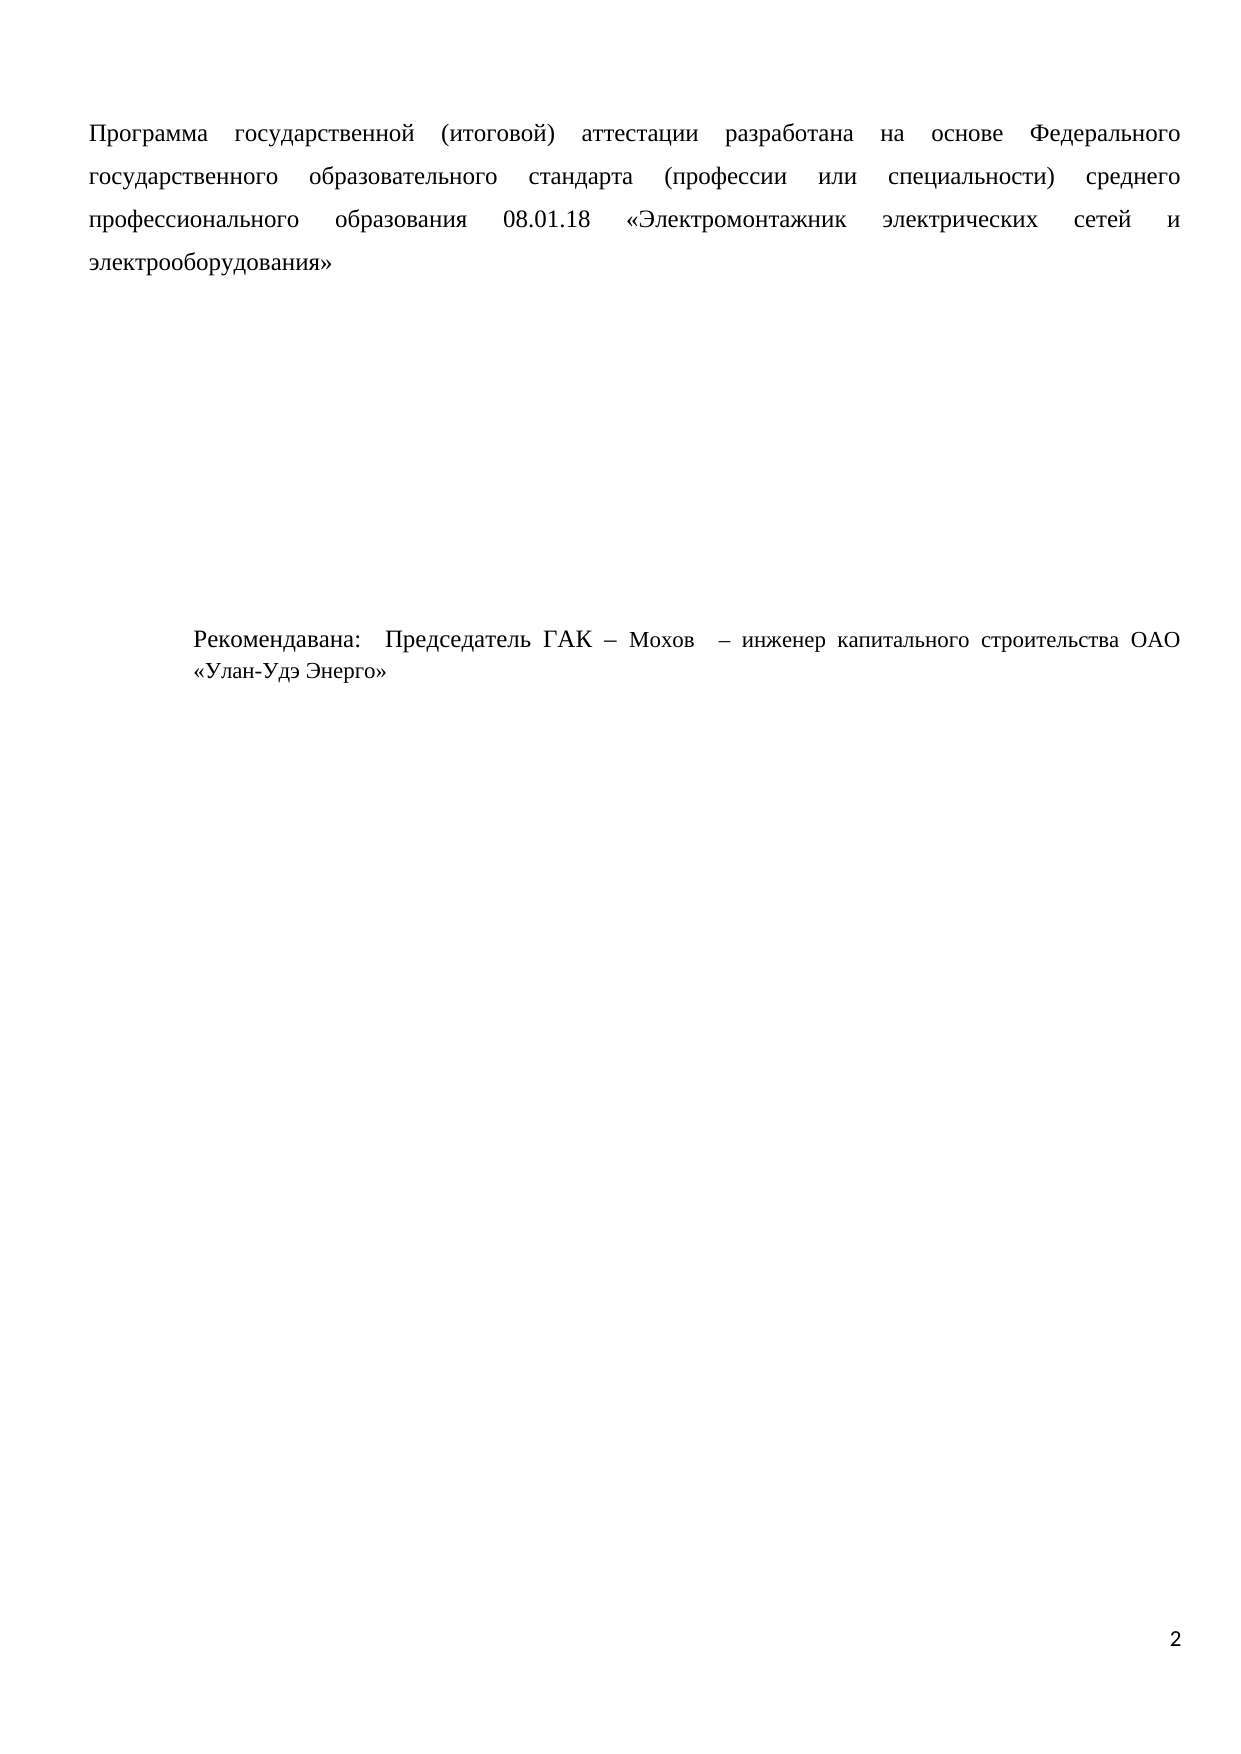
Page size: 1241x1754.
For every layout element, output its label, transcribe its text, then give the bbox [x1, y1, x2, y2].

text Рекомендавана: Председатель ГАК – Мохов – инженер капитального строительства ОАО «Улан-Удэ Энерго» [193, 624, 1181, 683]
text Программа государственной (итоговой) аттестации разработана на основе Федерального государственного образовательного стандарта (профессии или специальности) среднего профессионального образования 08.01.18 «Электромонтажник электрических сетей и электрооборудования» [88, 118, 1181, 276]
